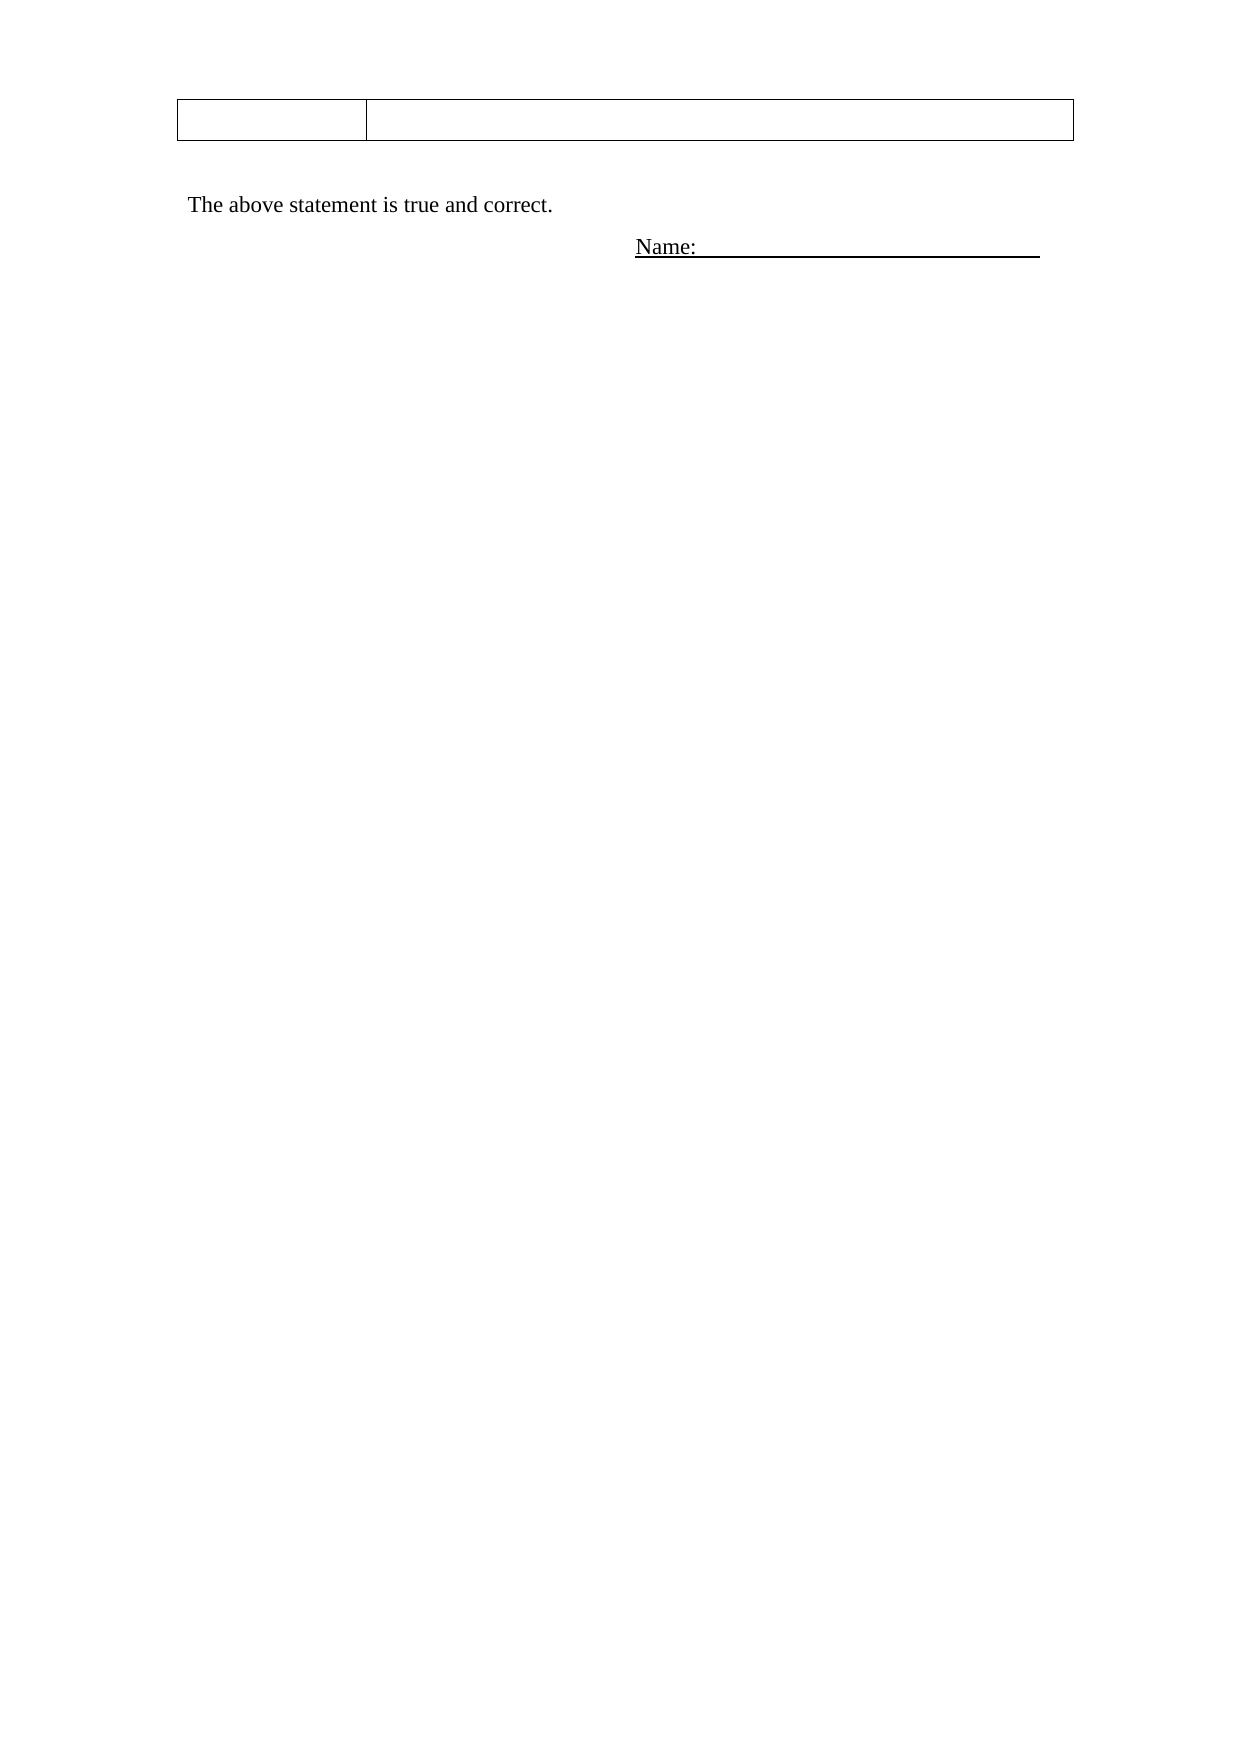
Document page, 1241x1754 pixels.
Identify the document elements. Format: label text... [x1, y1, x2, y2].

table_cell The above statement is true and correct. [177, 141, 1073, 226]
table_cell Name: [177, 226, 1073, 268]
table_cell [178, 100, 366, 140]
table_cell [367, 100, 1073, 140]
